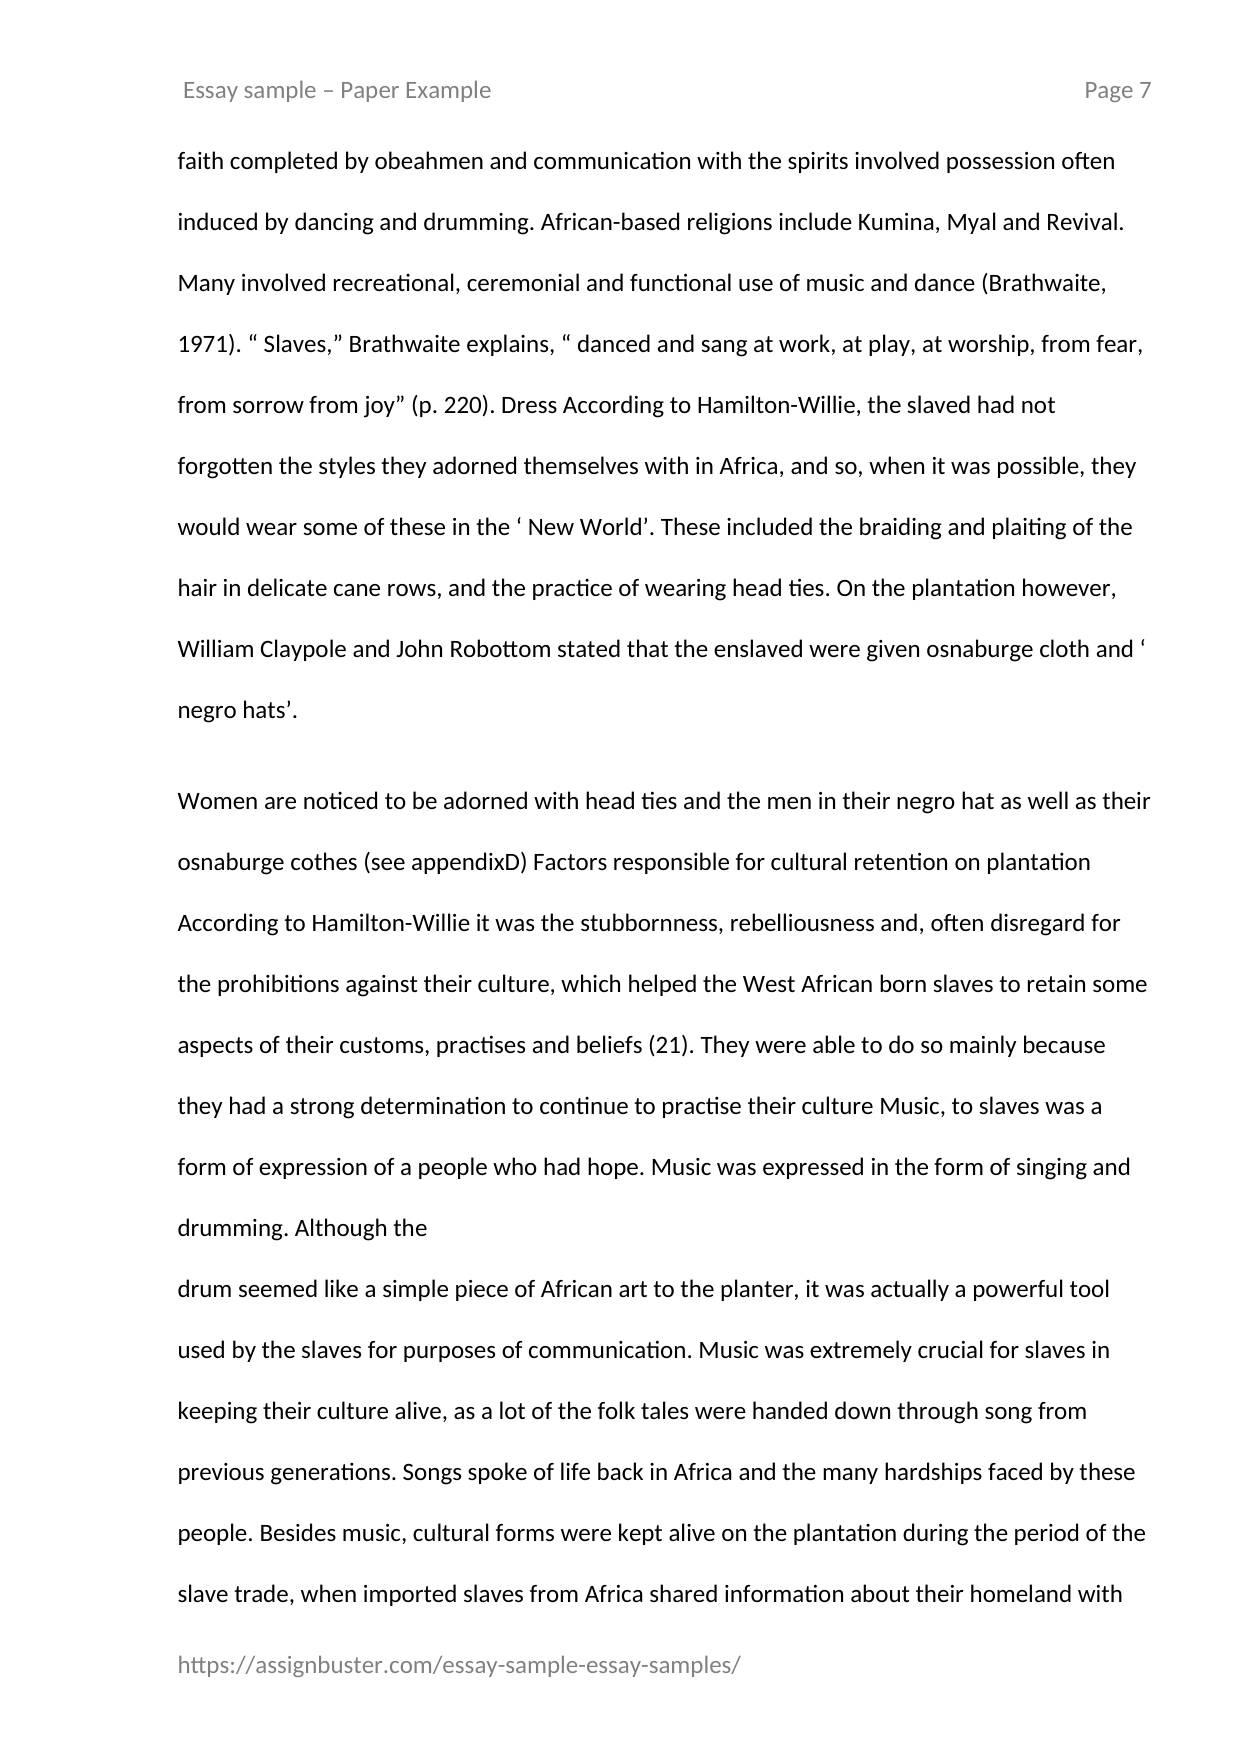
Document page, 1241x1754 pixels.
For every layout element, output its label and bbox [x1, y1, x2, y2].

text [177, 785, 1152, 1609]
text [177, 145, 1152, 725]
